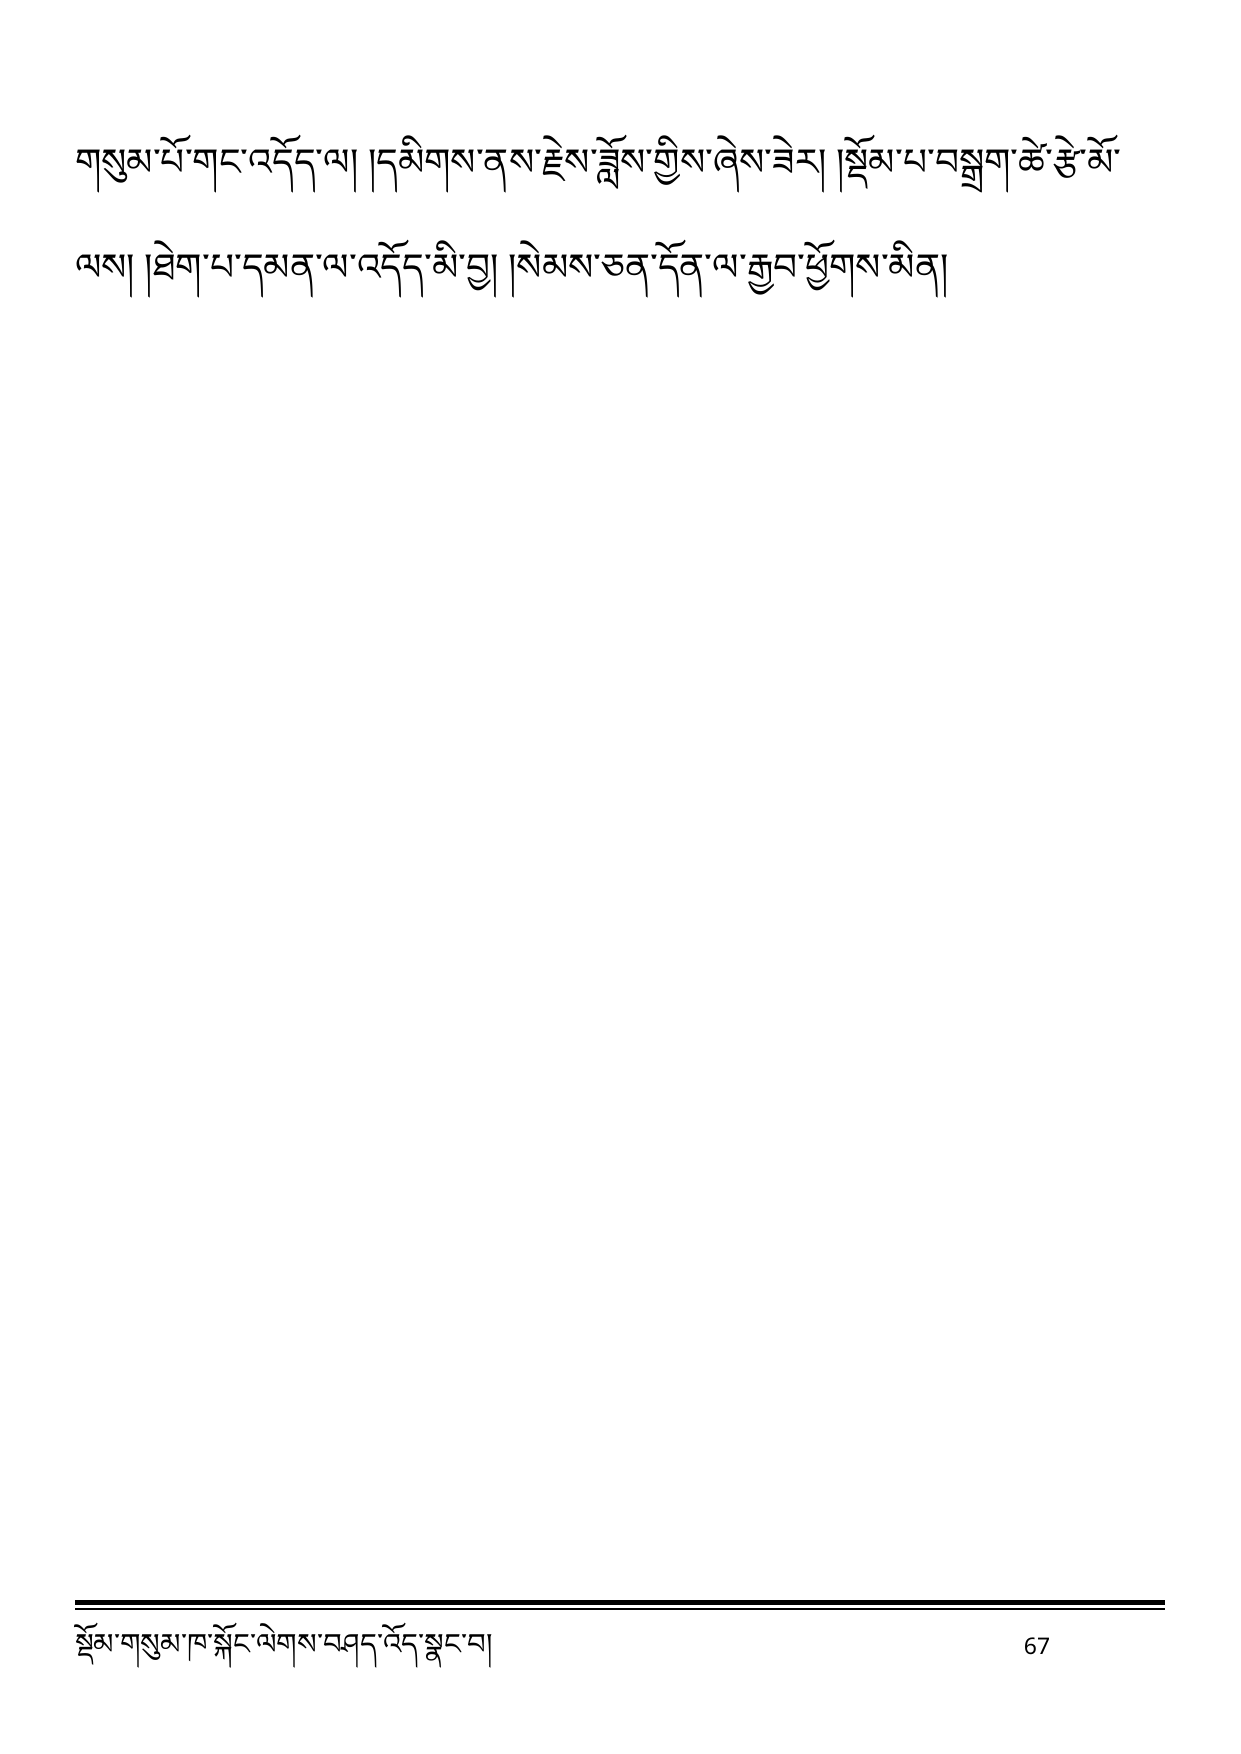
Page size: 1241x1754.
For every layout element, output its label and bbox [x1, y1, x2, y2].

text [75, 120, 1165, 331]
